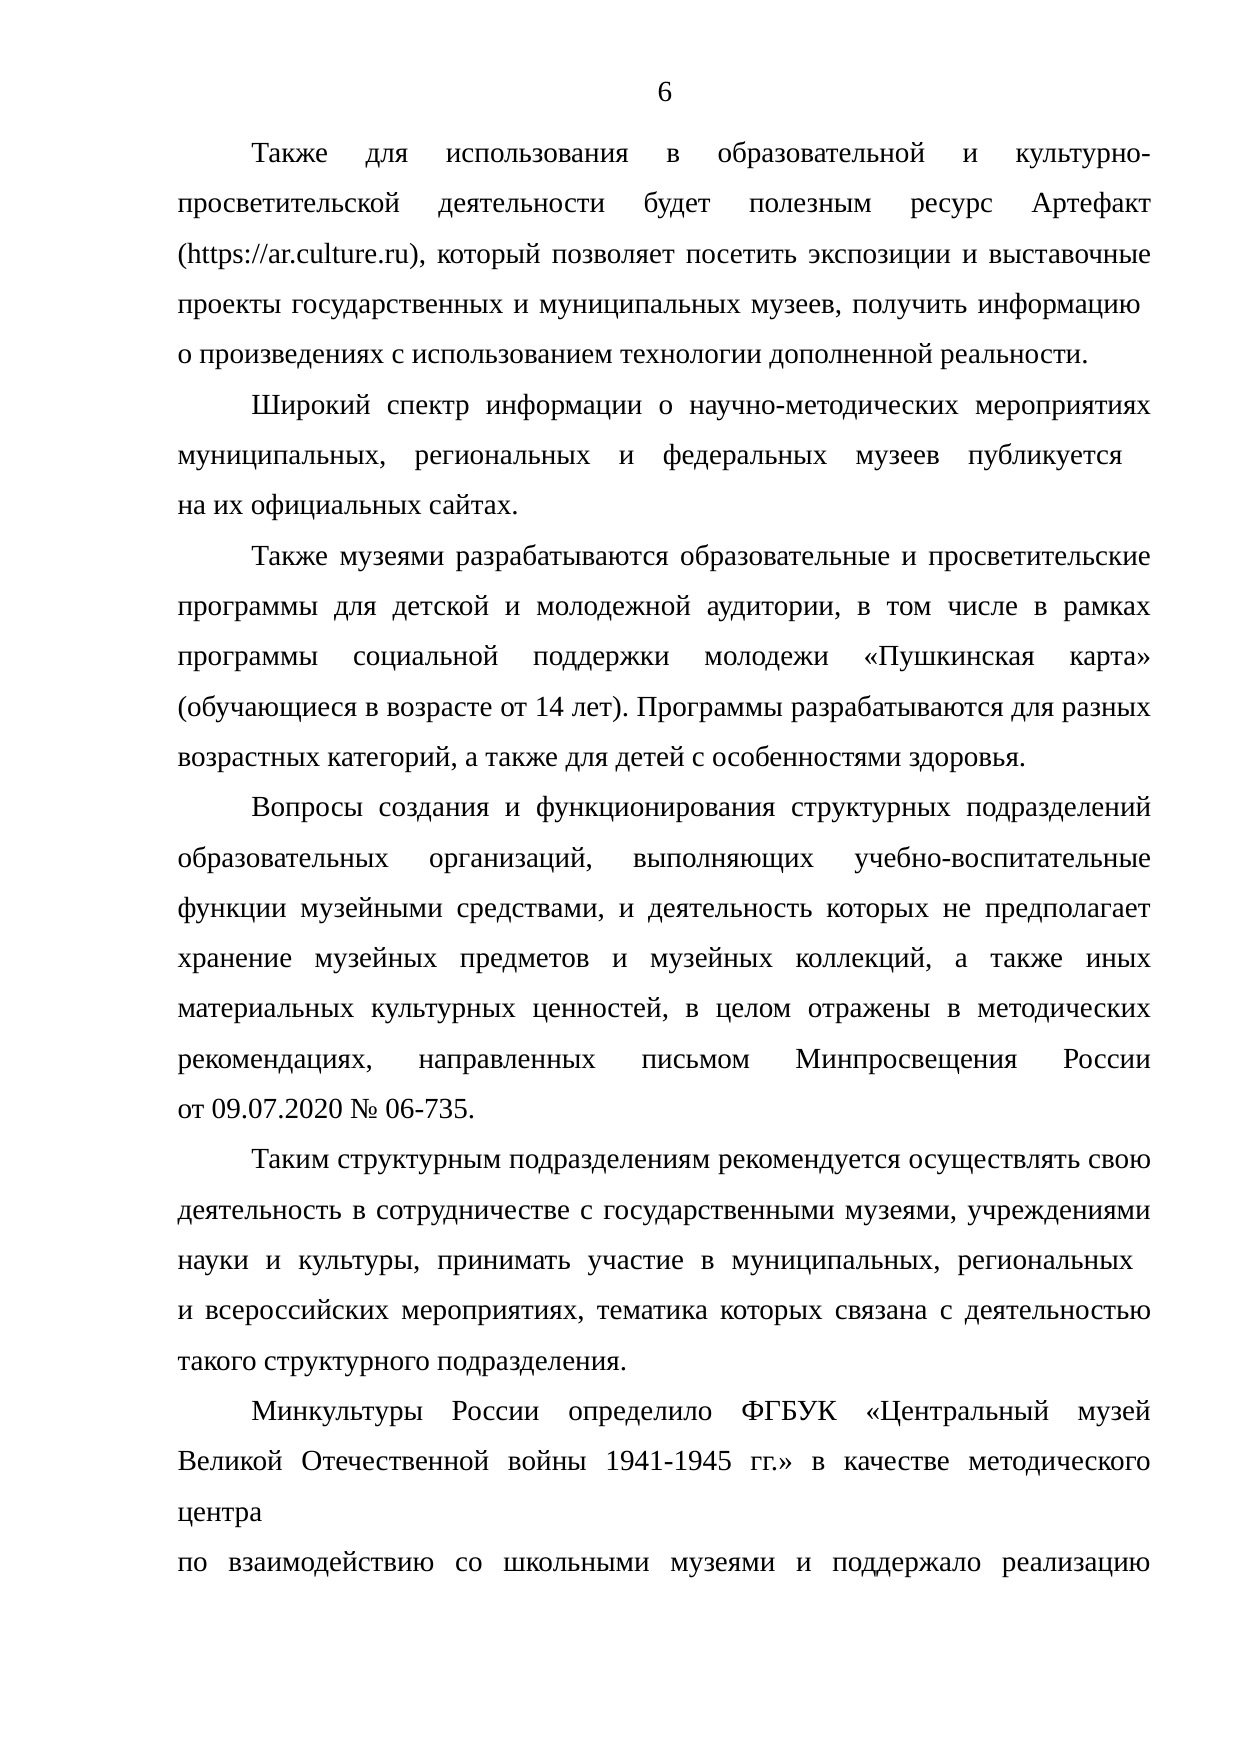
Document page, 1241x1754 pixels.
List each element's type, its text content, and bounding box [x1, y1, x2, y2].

text Также для использования в образовательной и культурно-просветительской деятельности будет полезным ресурс Артефакт (https://ar.culture.ru), который позволяет посетить экспозиции и выставочные проекты государственных и муниципальных музеев, получить информацию о произведениях с использованием технологии дополненной реальности. [177, 135, 1152, 370]
text Широкий спектр информации о научно-методических мероприятиях муниципальных, региональных и федеральных музеев публикуется на их официальных сайтах. [177, 387, 1152, 521]
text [177, 1393, 1152, 1578]
text Вопросы создания и функционирования структурных подразделений образовательных организаций, выполняющих учебно-воспитательные функции музейными средствами, и деятельность которых не предполагает хранение музейных предметов и музейных коллекций, а также иных материальных культурных ценностей, в целом отражены в методических рекомендациях, направленных письмом Минпросвещения России от 09.07.2020 № 06-735. [177, 789, 1152, 1125]
text Также музеями разрабатываются образовательные и просветительские программы для детской и молодежной аудитории, в том числе в рамках программы социальной поддержки молодежи «Пушкинская карта» (обучающиеся в возрасте от 14 лет). Программы разрабатываются для разных возрастных категорий, а также для детей с особенностями здоровья. [177, 538, 1152, 773]
text Таким структурным подразделениям рекомендуется осуществлять свою деятельность в сотрудничестве с государственными музеями, учреждениями науки и культуры, принимать участие в муниципальных, региональных и всероссийских мероприятиях, тематика которых связана с деятельностью такого структурного подразделения. [177, 1142, 1152, 1376]
